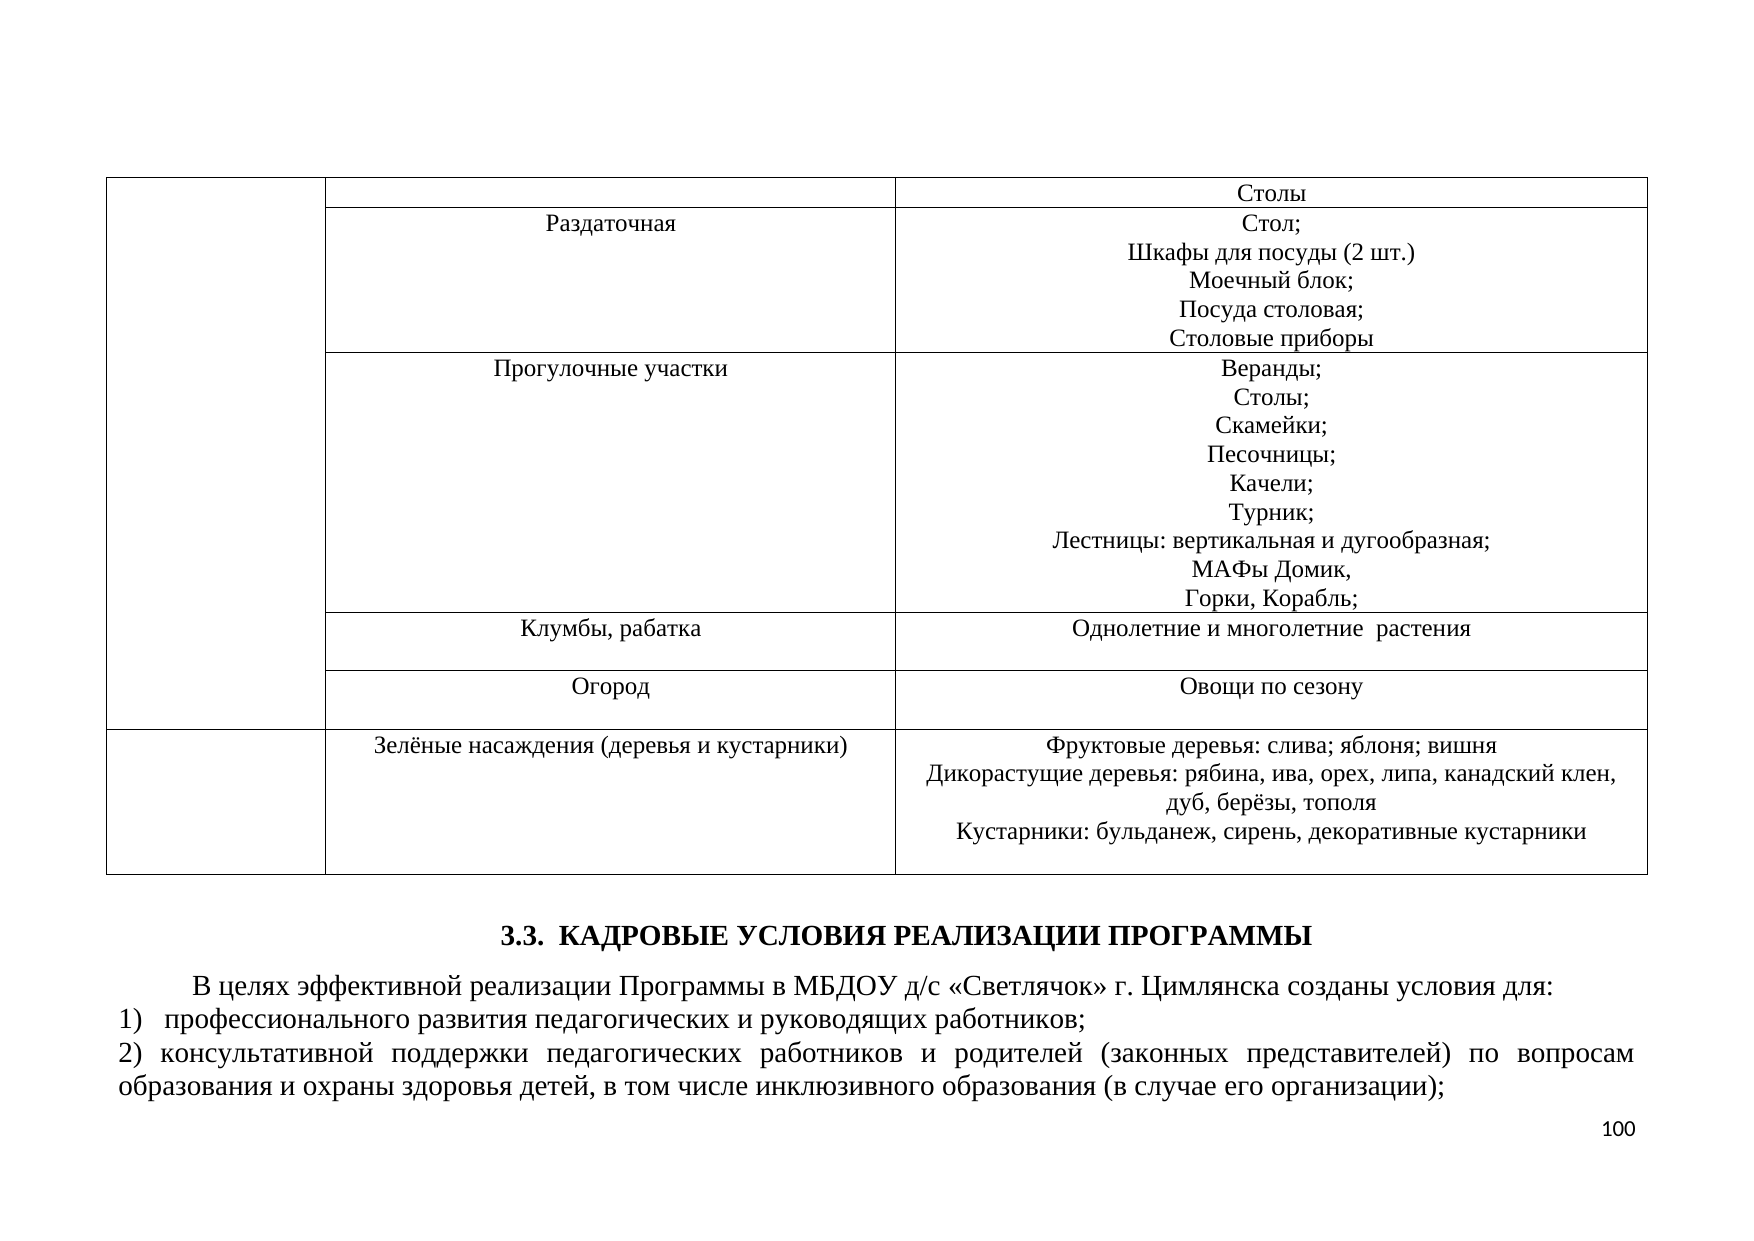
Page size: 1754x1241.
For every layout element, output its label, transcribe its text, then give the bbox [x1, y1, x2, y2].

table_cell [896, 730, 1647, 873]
text 3.3. КАДРОВЫЕ УСЛОВИЯ РЕАЛИЗАЦИИ ПРОГРАММЫ [118, 918, 1636, 951]
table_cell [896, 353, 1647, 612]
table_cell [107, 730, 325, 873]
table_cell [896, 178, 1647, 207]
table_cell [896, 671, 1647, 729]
text В целях эффективной реализации Программы в МБДОУ д/с «Светлячок» г. Цимлянска созданы условия для: [118, 968, 1636, 1001]
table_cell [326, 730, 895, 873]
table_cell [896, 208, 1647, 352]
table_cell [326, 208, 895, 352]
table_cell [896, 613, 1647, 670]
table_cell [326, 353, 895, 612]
text 2) консультативной поддержки педагогических работников и родителей (законных представителей) по вопросам образования и охраны здоровья детей, в том числе инклюзивного образования (в случае его организации); [118, 1035, 1636, 1102]
text 1) профессионального развития педагогических и руководящих работников; [118, 1001, 1636, 1035]
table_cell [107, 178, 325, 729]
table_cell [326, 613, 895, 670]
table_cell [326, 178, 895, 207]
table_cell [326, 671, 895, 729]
